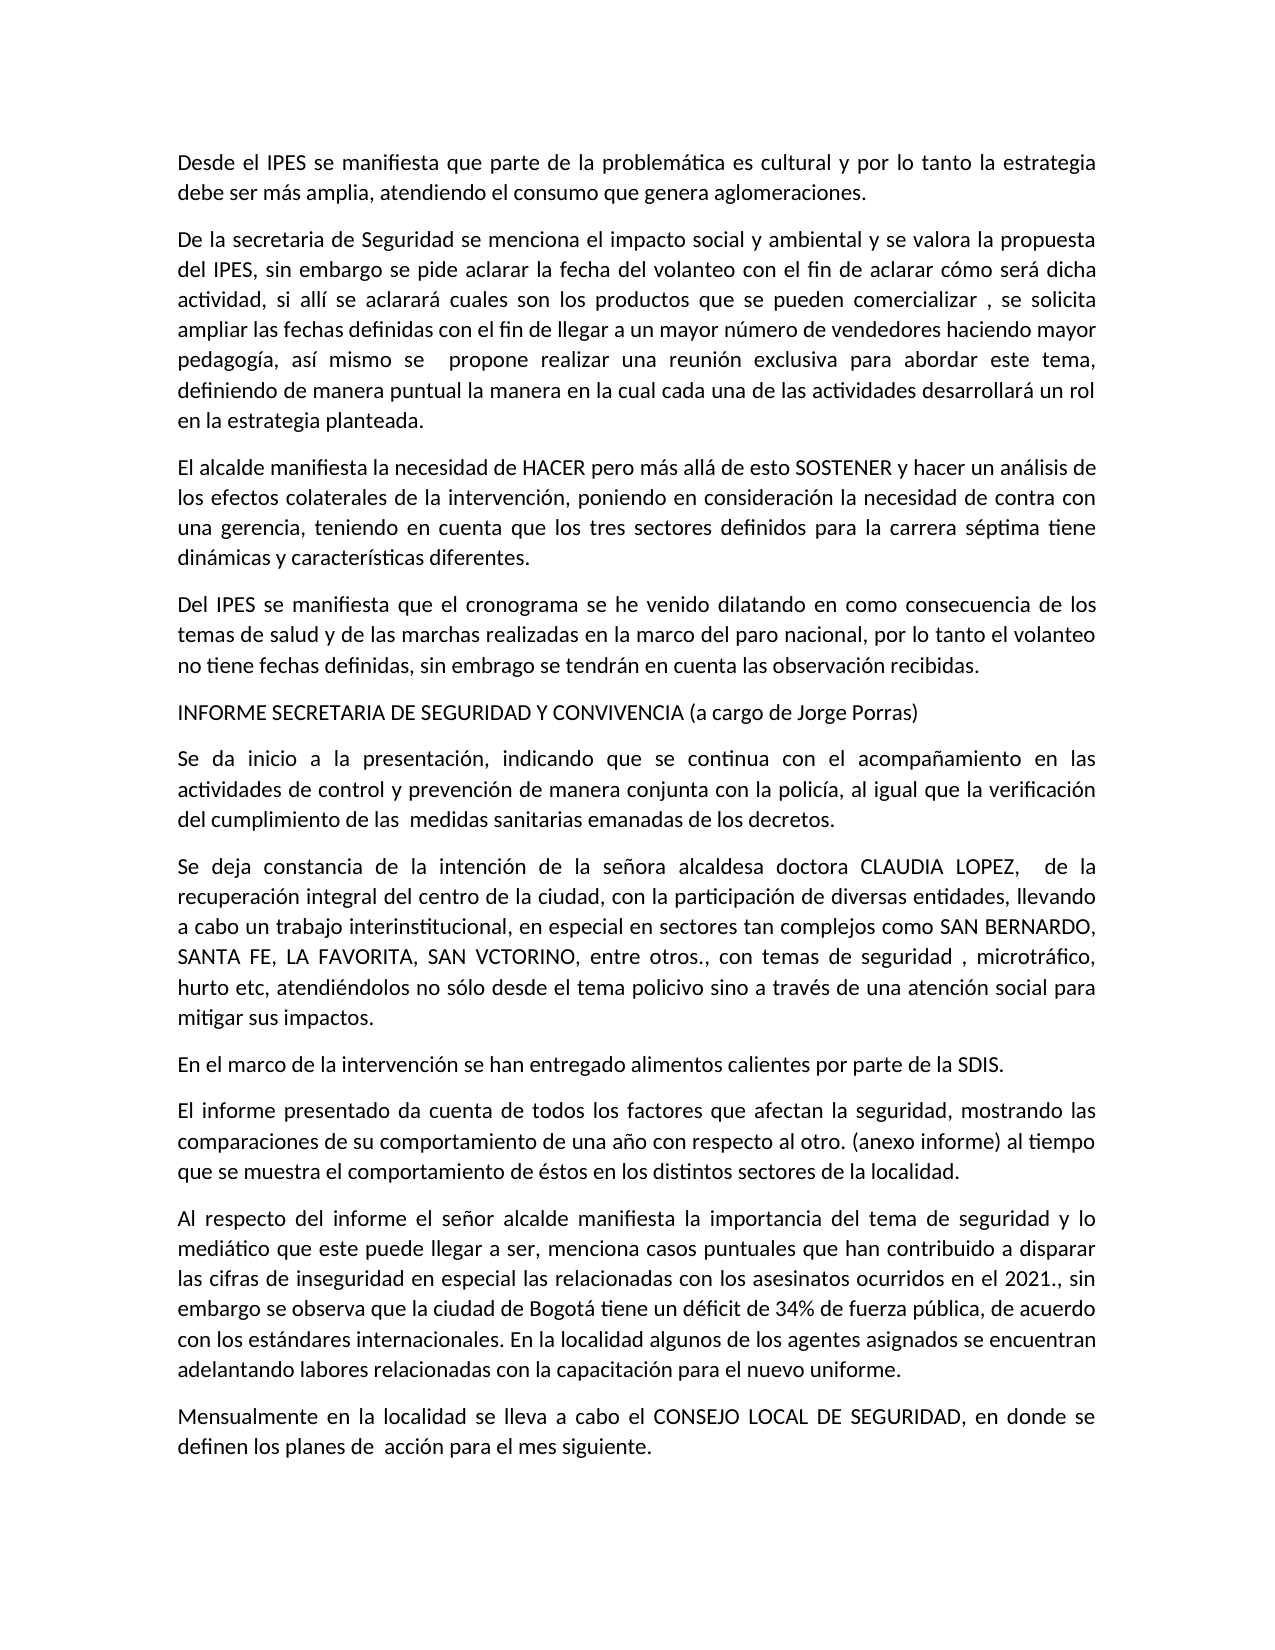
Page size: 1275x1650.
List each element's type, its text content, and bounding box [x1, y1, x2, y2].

text Al respecto del informe el señor alcalde manifiesta la importancia del tema de seguridad y lo mediático que este puede llegar a ser, menciona casos puntuales que han contribuido a disparar las cifras de inseguridad en especial las relacionadas con los asesinatos ocurridos en el 2021., sin embargo se observa que la ciudad de Bogotá tiene un déficit de 34% de fuerza pública, de acuerdo con los estándares internacionales. En la localidad algunos de los agentes asignados se encuentran adelantando labores relacionadas con la capacitación para el nuevo uniforme. [177, 1204, 1098, 1383]
text Se deja constancia de la intención de la señora alcaldesa doctora CLAUDIA LOPEZ, de la recuperación integral del centro de la ciudad, con la participación de diversas entidades, llevando a cabo un trabajo interinstitucional, en especial en sectores tan complejos como SAN BERNARDO, SANTA FE, LA FAVORITA, SAN VCTORINO, entre otros., con temas de seguridad , microtráfico, hurto etc, atendiéndolos no sólo desde el tema policivo sino a través de una atención social para mitigar sus impactos. [177, 852, 1098, 1031]
text Se da inicio a la presentación, indicando que se continua con el acompañamiento en las actividades de control y prevención de manera conjunta con la policía, al igual que la verificación del cumplimiento de las medidas sanitarias emanadas de los decretos. [177, 744, 1098, 833]
text Mensualmente en la localidad se lleva a cabo el CONSEJO LOCAL DE SEGURIDAD, en donde se definen los planes de acción para el mes siguiente. [177, 1402, 1098, 1460]
text El alcalde manifiesta la necesidad de HACER pero más allá de esto SOSTENER y hacer un análisis de los efectos colaterales de la intervención, poniendo en consideración la necesidad de contra con una gerencia, teniendo en cuenta que los tres sectores definidos para la carrera séptima tiene dinámicas y características diferentes. [177, 453, 1098, 571]
text Del IPES se manifiesta que el cronograma se he venido dilatando en como consecuencia de los temas de salud y de las marchas realizadas en la marco del paro nacional, por lo tanto el volanteo no tiene fechas definidas, sin embrago se tendrán en cuenta las observación recibidas. [177, 590, 1098, 679]
text El informe presentado da cuenta de todos los factores que afectan la seguridad, mostrando las comparaciones de su comportamiento de una año con respecto al otro. (anexo informe) al tiempo que se muestra el comportamiento de éstos en los distintos sectores de la localidad. [177, 1097, 1098, 1185]
text Desde el IPES se manifiesta que parte de la problemática es cultural y por lo tanto la estrategia debe ser más amplia, atendiendo el consumo que genera aglomeraciones. [177, 148, 1098, 206]
text En el marco de la intervención se han entregado alimentos calientes por parte de la SDIS. [177, 1050, 1098, 1078]
text INFORME SECRETARIA DE SEGURIDAD Y CONVIVENCIA (a cargo de Jorge Porras) [177, 698, 1098, 726]
text De la secretaria de Seguridad se menciona el impacto social y ambiental y se valora la propuesta del IPES, sin embargo se pide aclarar la fecha del volanteo con el fin de aclarar cómo será dicha actividad, si allí se aclarará cuales son los productos que se pueden comercializar , se solicita ampliar las fechas definidas con el fin de llegar a un mayor número de vendedores haciendo mayor pedagogía, así mismo se propone realizar una reunión exclusiva para abordar este tema, definiendo de manera puntual la manera en la cual cada una de las actividades desarrollará un rol en la estrategia planteada. [177, 225, 1098, 434]
